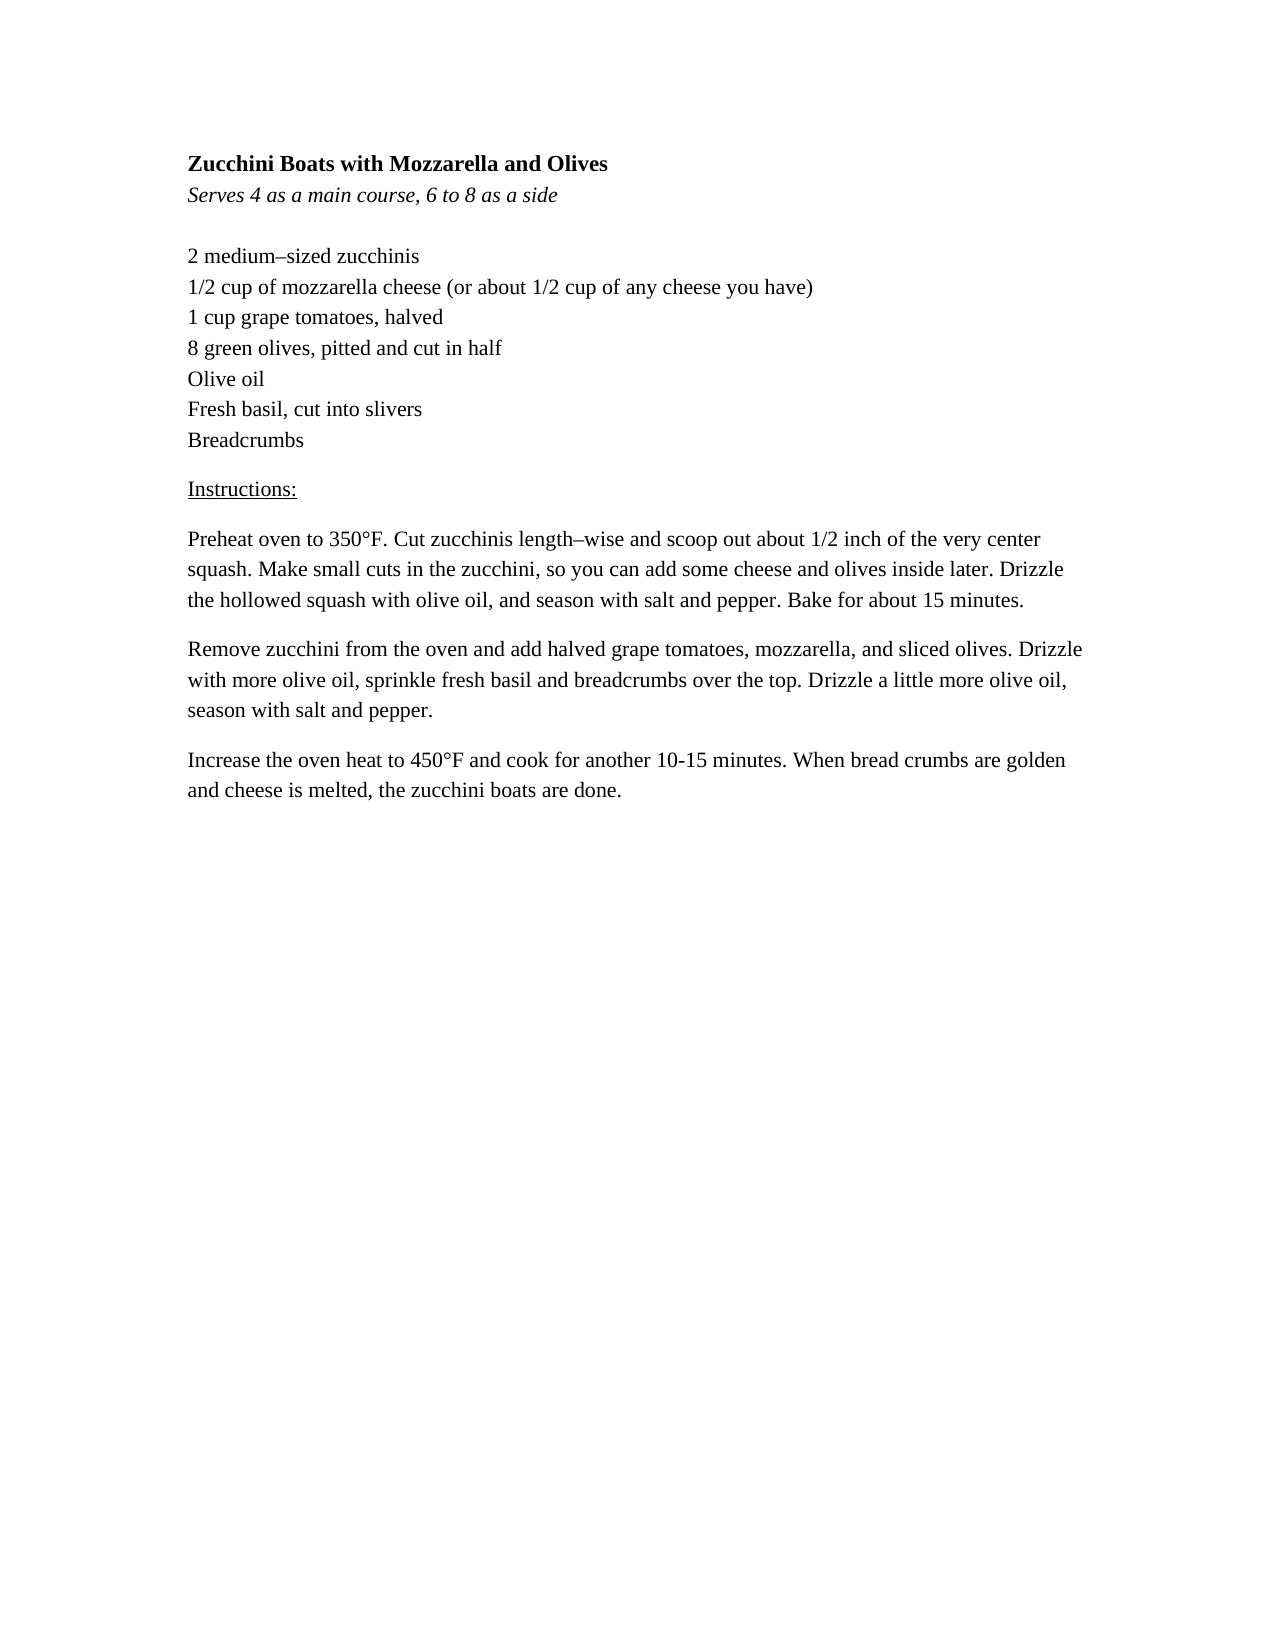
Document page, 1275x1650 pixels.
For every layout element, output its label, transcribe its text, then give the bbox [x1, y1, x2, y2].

text Zucchini Boats with Mozzarella and Olives [187, 150, 1087, 176]
text Remove zucchini from the oven and add halved grape tomatoes, mozzarella, and sliced olives. Drizzle with more olive oil, sprinkle fresh basil and breadcrumbs over the top. Drizzle a little more olive oil, season with salt and pepper. [187, 631, 1087, 723]
text Preheat oven to 350°F. Cut zucchinis length–wise and scoop out about 1/2 inch of the very center squash. Make small cuts in the zucchini, so you can add some cheese and olives inside later. Drizzle the hollowed squash with olive oil, and season with salt and pepper. Bake for about 15 minutes. [187, 520, 1087, 612]
text Increase the oven heat to 450°F and cook for another 10-15 minutes. When bread crumbs are golden and cheese is melted, the zucchini boats are done. [187, 741, 1087, 803]
text Serves 4 as a main course, 6 to 8 as a side [187, 176, 1087, 207]
text Instructions: [187, 471, 1087, 501]
text 2 medium–sized zucchinis 1/2 cup of mozzarella cheese (or about 1/2 cup of any cheese you have) 1 cup grape tomatoes, halved 8 green olives, pitted and cut in half Olive oil Fresh basil, cut into slivers Breadcrumbs [187, 238, 1087, 452]
